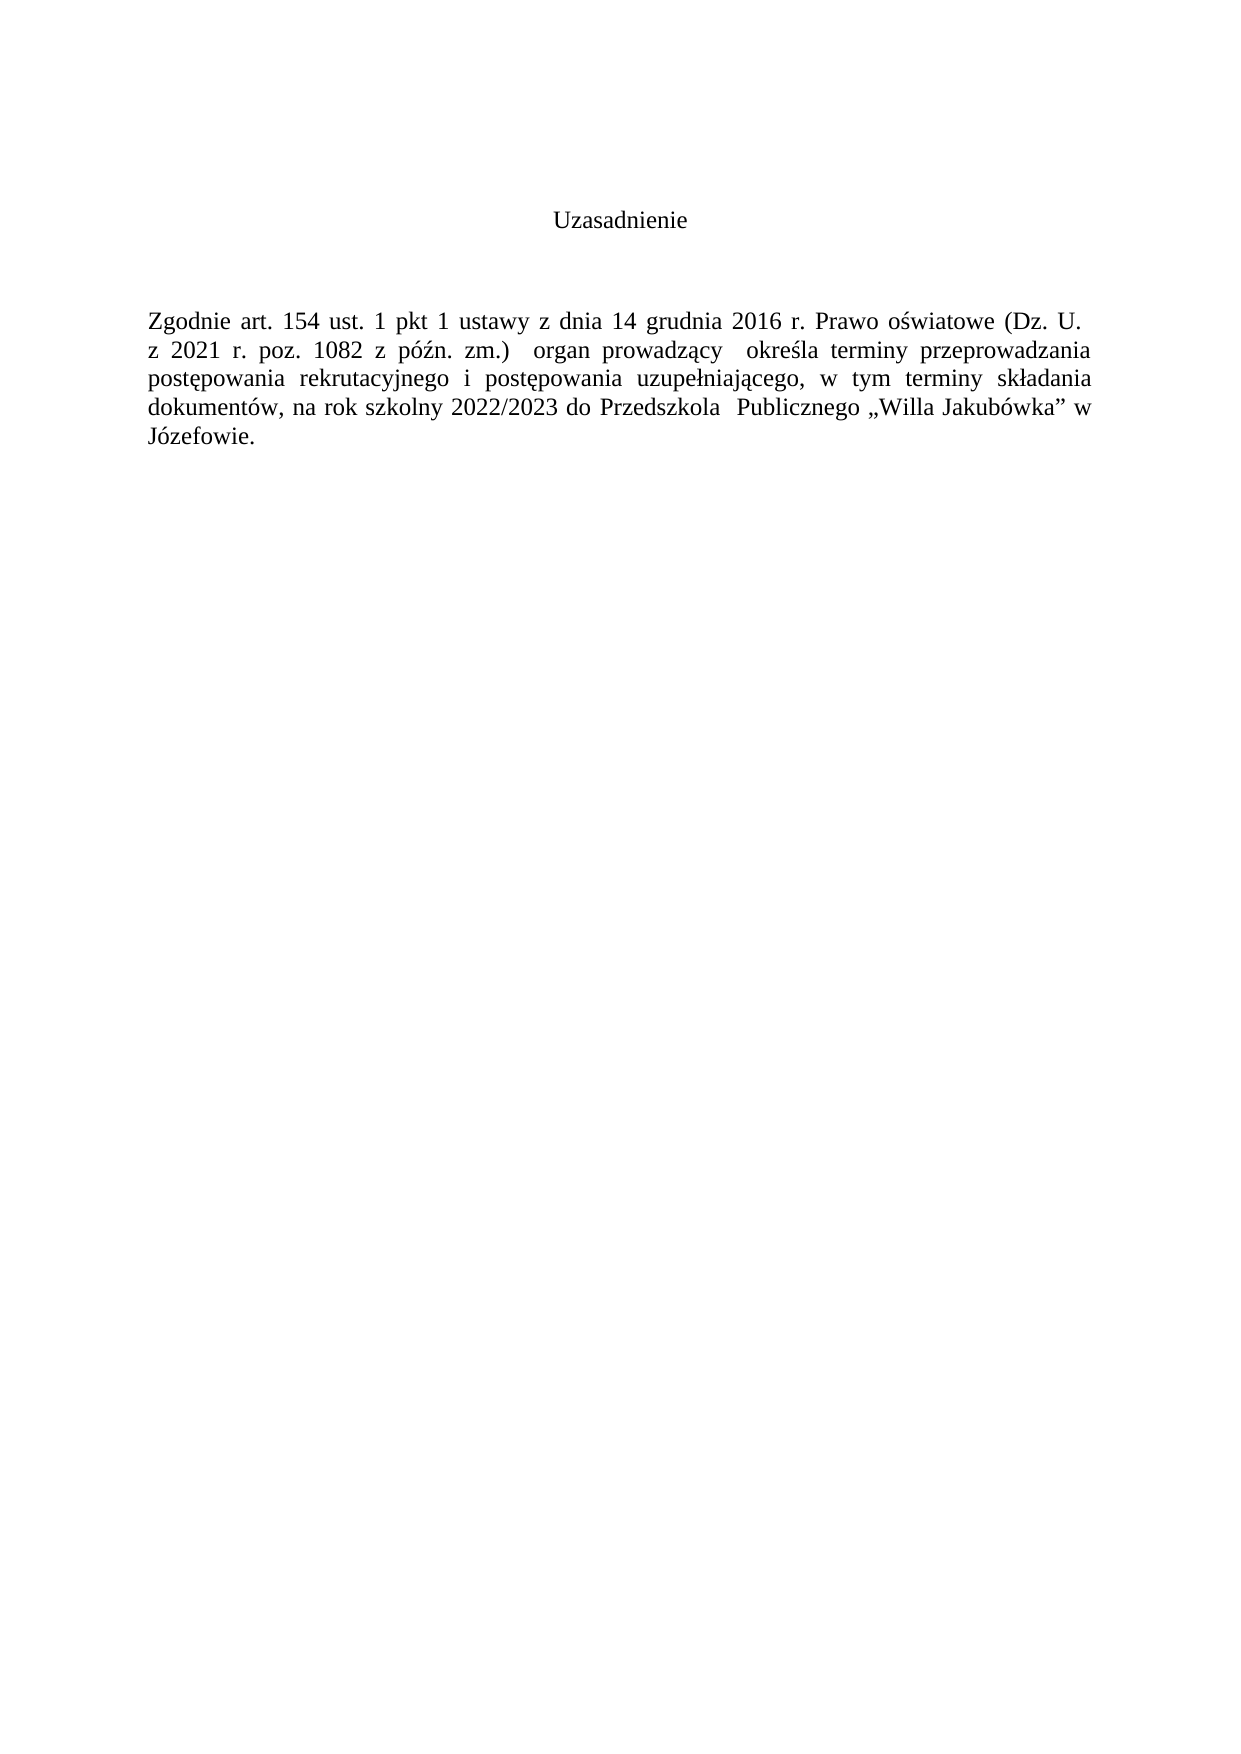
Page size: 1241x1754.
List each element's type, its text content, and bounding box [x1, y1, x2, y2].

text Uzasadnienie [148, 205, 1093, 234]
text Zgodnie art. 154 ust. 1 pkt 1 ustawy z dnia 14 grudnia 2016 r. Prawo oświatowe (Dz. U. z 2021 r. poz. 1082 z późn. zm.) organ prowadzący określa terminy przeprowadzania postępowania rekrutacyjnego i postępowania uzupełniającego, w tym terminy składania dokumentów, na rok szkolny 2022/2023 do Przedszkola Publicznego „Willa Jakubówka” w Józefowie. [148, 306, 1093, 450]
